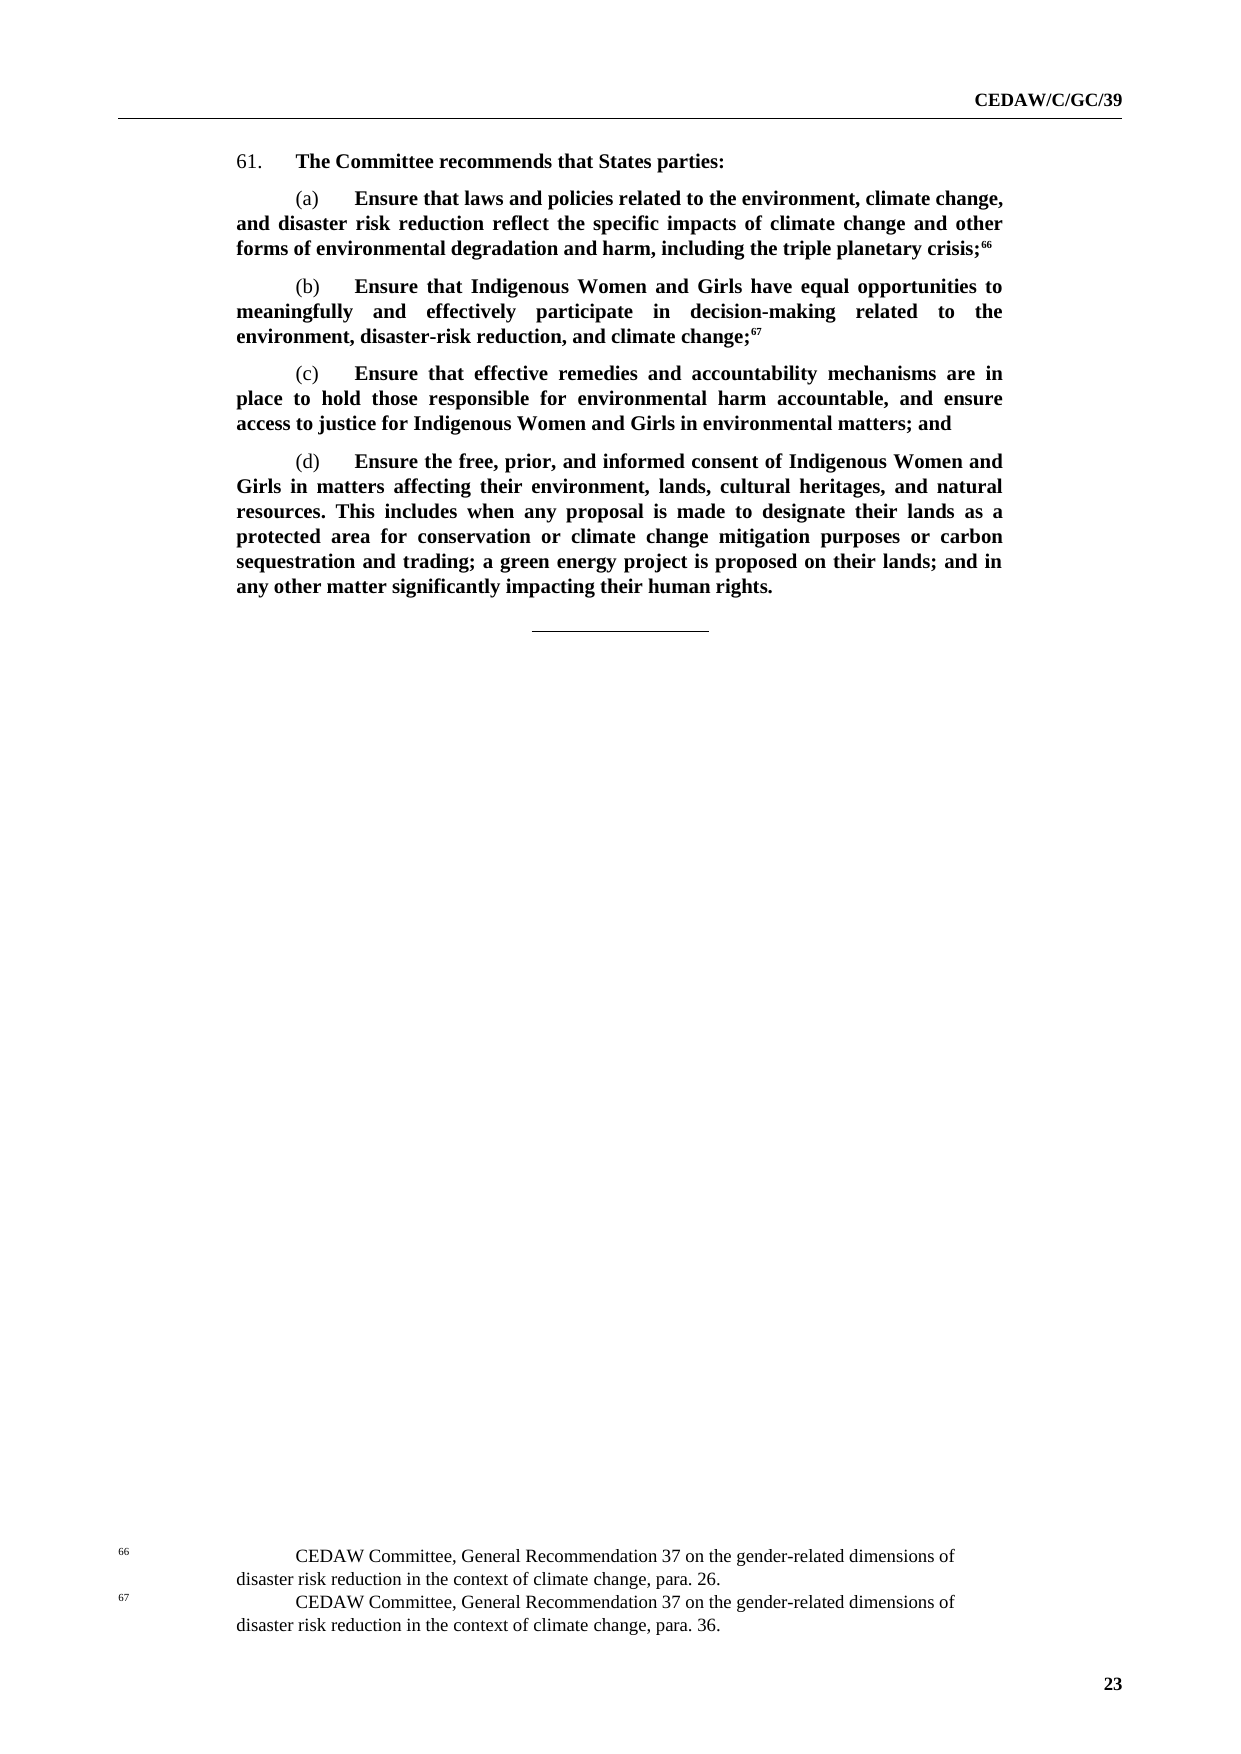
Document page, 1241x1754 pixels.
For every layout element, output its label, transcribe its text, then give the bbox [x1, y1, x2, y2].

text (a) Ensure that laws and policies related to the environment, climate change, and disaster risk reduction reflect the specific impacts of climate change and other forms of environmental degradation and harm, including the triple planetary crisis; [236, 185, 1004, 260]
text (c) Ensure that effective remedies and accountability mechanisms are in place to hold those responsible for environmental harm accountable, and ensure access to justice for Indigenous Women and Girls in environmental matters; and [236, 360, 1004, 435]
text (d) Ensure the free, prior, and informed consent of Indigenous Women and Girls in matters affecting their environment, lands, cultural heritages, and natural resources. This includes when any proposal is made to designate their lands as a protected area for conservation or climate change mitigation purposes or carbon sequestration and trading; a green energy project is proposed on their lands; and in any other matter significantly impacting their human rights. [236, 448, 1004, 598]
list The Committee recommends that States parties: [236, 148, 1004, 173]
text (b) Ensure that Indigenous Women and Girls have equal opportunities to meaningfully and effectively participate in decision-making related to the environment, disaster-risk reduction, and climate change; [236, 273, 1004, 348]
